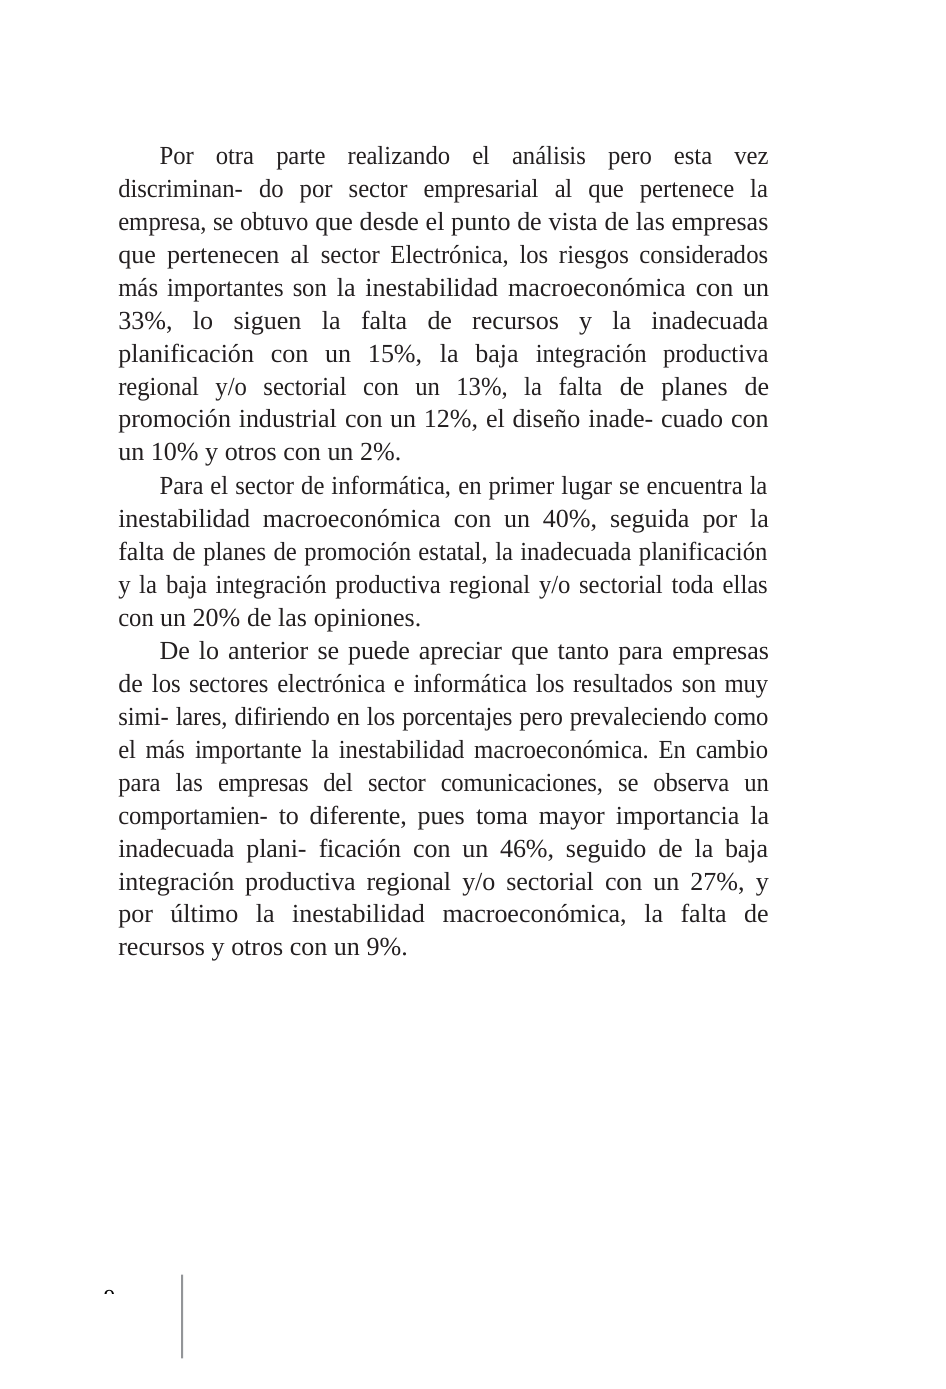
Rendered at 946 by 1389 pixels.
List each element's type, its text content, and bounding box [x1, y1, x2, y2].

text Para el sector de informática, en primer lugar se encuentra la inestabilidad macroeconómica con un 40%, seguida por la falta de planes de promoción estatal, la inadecuada planificación y la baja integración productiva regional y/o sectorial toda ellas con un 20% de las opiniones. [118, 470, 769, 632]
text De lo anterior se puede apreciar que tanto para empresas de los sectores electrónica e informática los resultados son muy simi- lares, difiriendo en los porcentajes pero prevaleciendo como el más importante la inestabilidad macroeconómica. En cambio para las empresas del sector comunicaciones, se observa un comportamien- to diferente, pues toma mayor importancia la inadecuada plani- ficación con un 46%, seguido de la baja integración productiva regional y/o sectorial con un 27%, y por último la inestabilidad macroeconómica, la falta de recursos y otros con un 9%. [118, 635, 769, 961]
text Por otra parte realizando el análisis pero esta vez discriminan- do por sector empresarial al que pertenece la empresa, se obtuvo que desde el punto de vista de las empresas que pertenecen al sector Electrónica, los riesgos considerados más importantes son la inestabilidad macroeconómica con un 33%, lo siguen la falta de recursos y la inadecuada planificación con un 15%, la baja integración productiva regional y/o sectorial con un 13%, la falta de planes de promoción industrial con un 12%, el diseño inade- cuado con un 10% y otros con un 2%. [118, 140, 769, 466]
